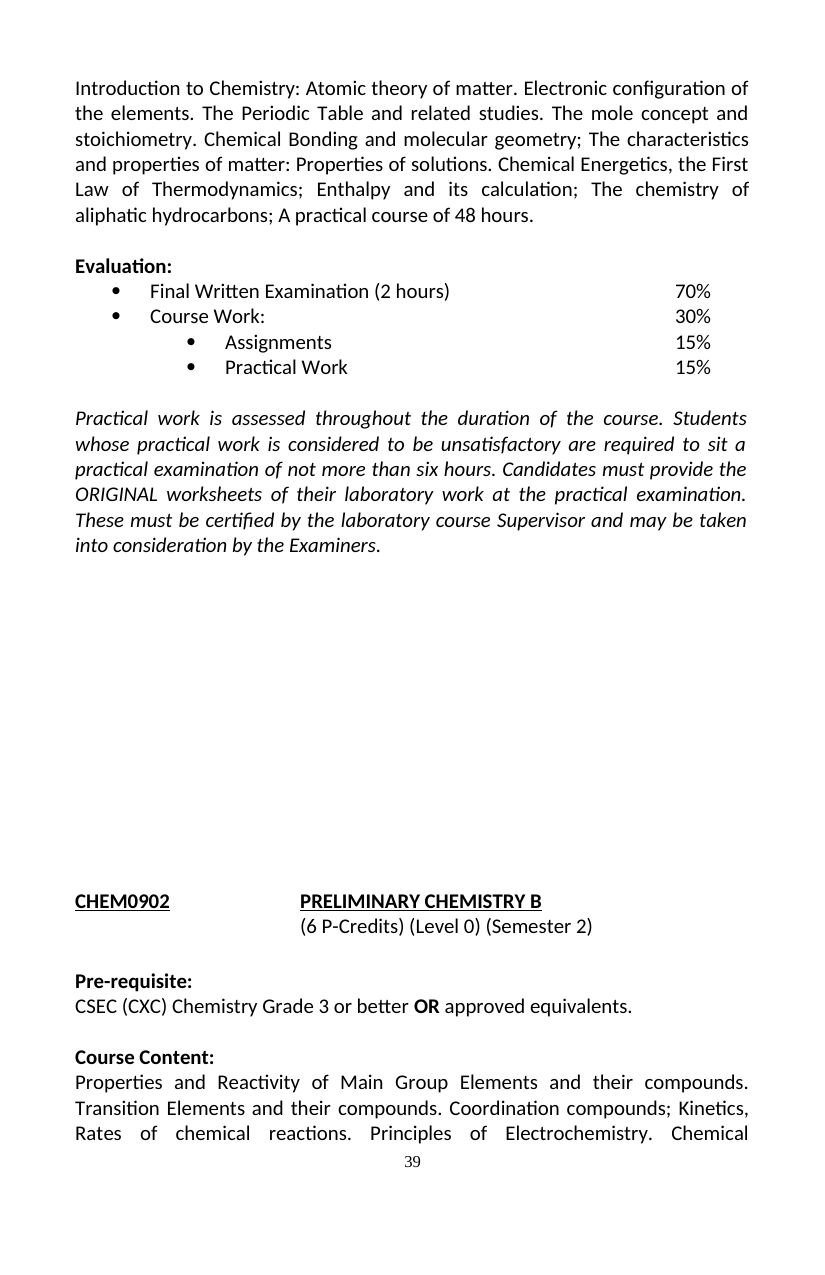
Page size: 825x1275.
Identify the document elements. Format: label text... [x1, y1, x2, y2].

list Assignments 15% [187, 329, 750, 354]
text Course Content: [75, 1044, 750, 1069]
text CSEC (CXC) Chemistry Grade 3 or better OR approved equivalents. [75, 993, 750, 1019]
list Final Written Examination (2 hours) 70% [112, 278, 751, 304]
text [75, 1069, 750, 1146]
text Pre-requisite: [75, 968, 750, 993]
list Course Work: 30% [112, 304, 751, 329]
text Practical work is assessed throughout the duration of the course. Students whose practical work is considered to be unsatisfactory are required to sit a practical examination of not more than six hours. Candidates must provide the ORIGINAL worksheets of their laboratory work at the practical examination. These must be certified by the laboratory course Supervisor and may be taken into consideration by the Examiners. [75, 405, 750, 558]
text CHEM0902 PRELIMINARY CHEMISTRY B [75, 888, 750, 914]
text (6 P-Credits) (Level 0) (Semester 2) [225, 914, 750, 939]
text Introduction to Chemistry: Atomic theory of matter. Electronic configuration of the elements. The Periodic Table and related studies. The mole concept and stoichiometry. Chemical Bonding and molecular geometry; The characteristics and properties of matter: Properties of solutions. Chemical Energetics, the First Law of Thermodynamics; Enthalpy and its calculation; The chemistry of aliphatic hydrocarbons; A practical course of 48 hours. [75, 75, 750, 227]
list Practical Work 15% [187, 354, 750, 380]
text Evaluation: [75, 253, 750, 278]
